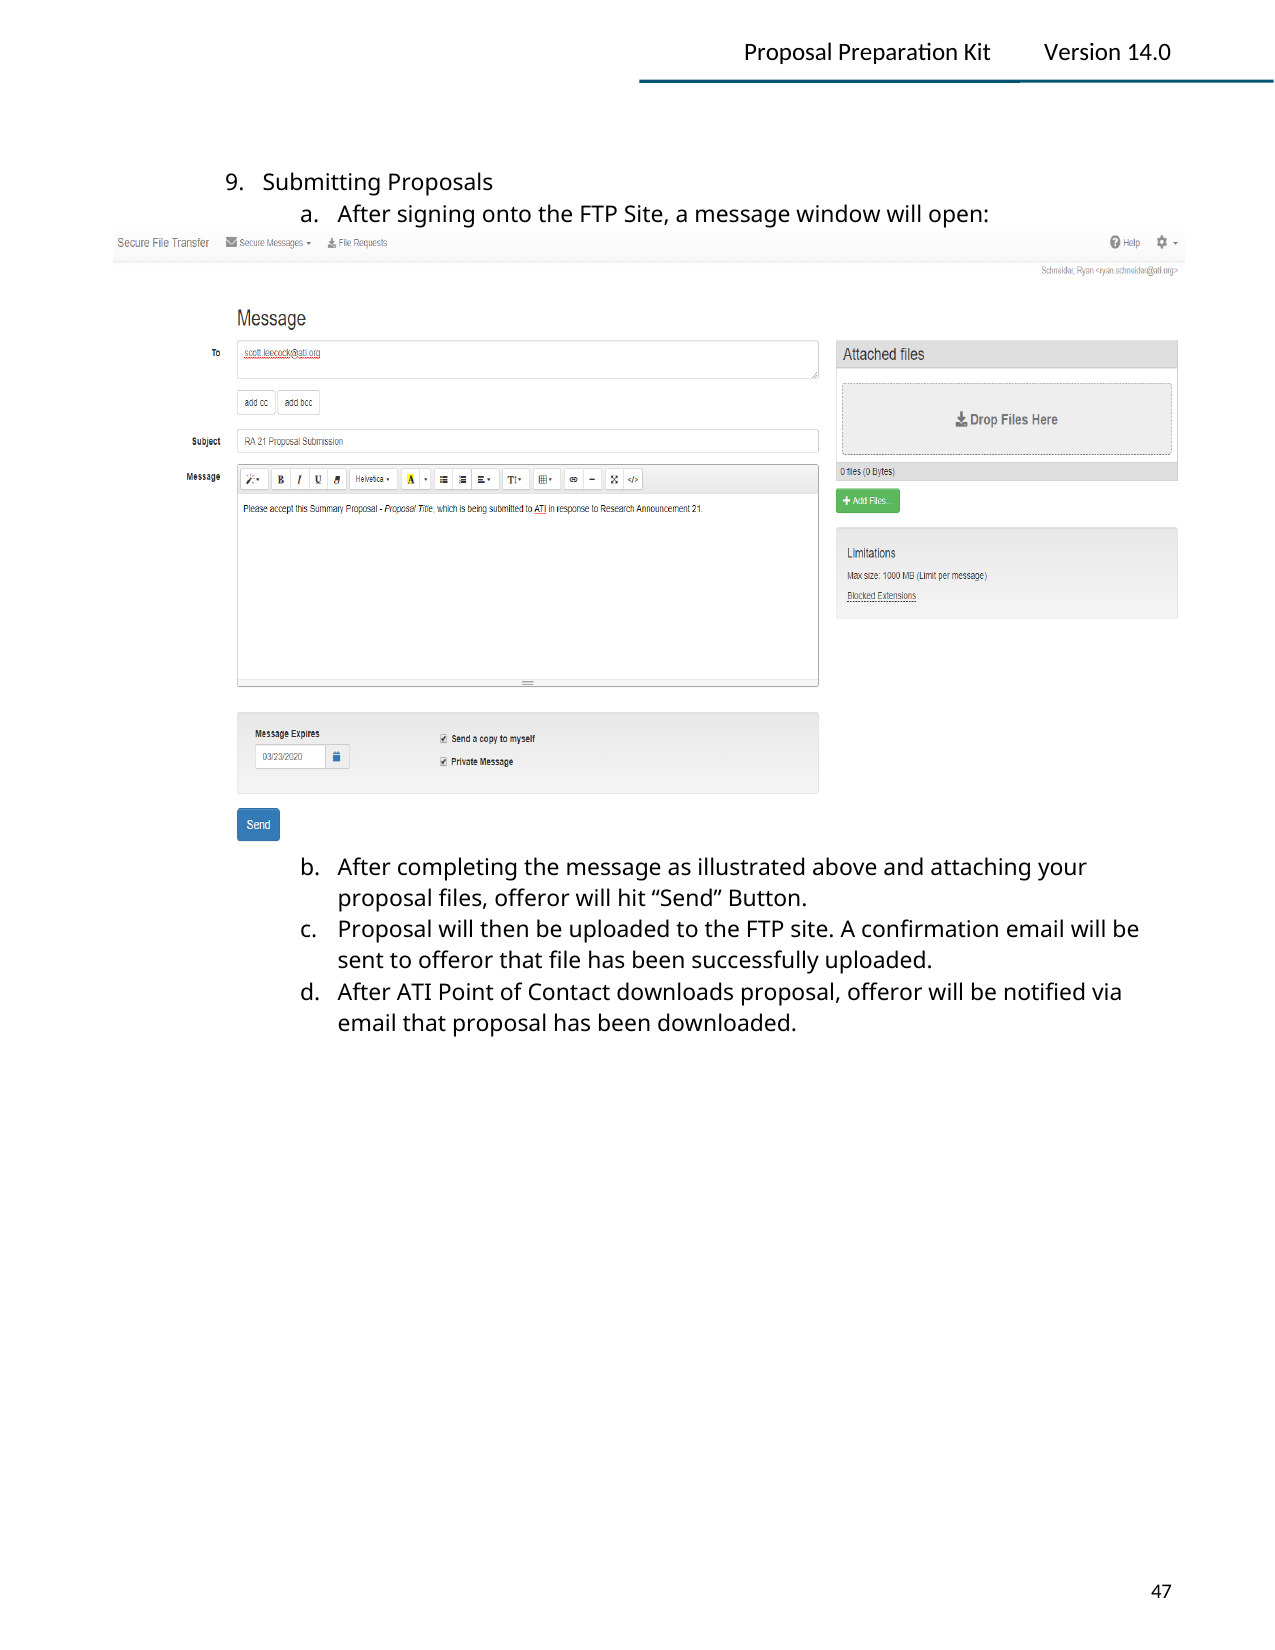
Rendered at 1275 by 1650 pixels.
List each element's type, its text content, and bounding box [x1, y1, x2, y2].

list After ATI Point of Contact downloads proposal, offeror will be notified via email that proposal has been downloaded. [300, 976, 1172, 1038]
list After signing onto the FTP Site, a message window will open: [300, 197, 1172, 228]
list Submitting Proposals [225, 166, 1172, 197]
list Proposal will then be uploaded to the FTP site. A confirmation email will be sent to offeror that file has been successfully uploaded. [300, 913, 1172, 976]
list After completing the message as illustrated above and attaching your proposal files, offeror will hit “Send” Button. [300, 851, 1172, 913]
picture [112, 228, 1185, 851]
